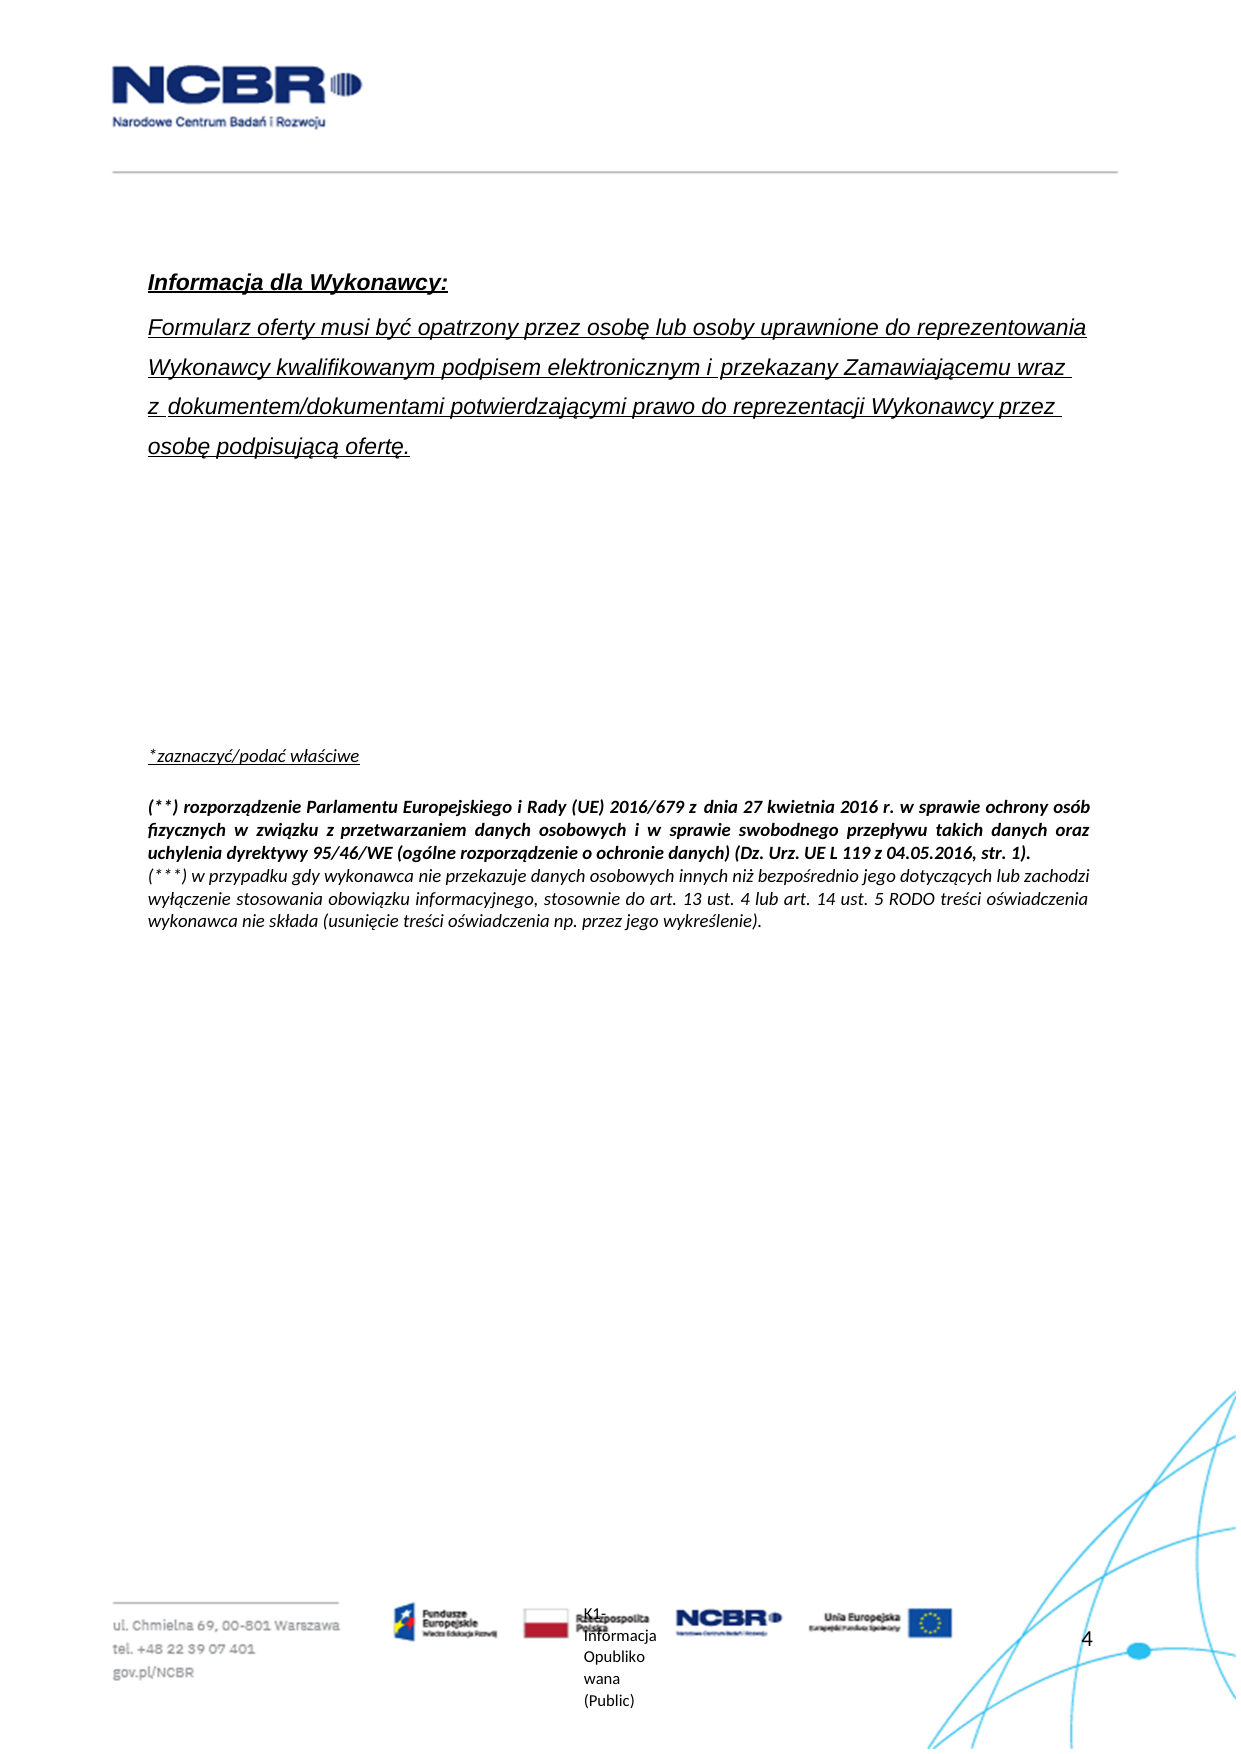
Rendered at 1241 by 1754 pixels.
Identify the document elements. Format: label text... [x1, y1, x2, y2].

text Formularz oferty musi być opatrzony przez osobę lub osoby uprawnione do reprezentowania Wykonawcy kwalifikowanym podpisem elektronicznym i przekazany Zamawiającemu wraz z dokumentem/dokumentami potwierdzającymi prawo do reprezentacji Wykonawcy przez osobę podpisującą ofertę. [148, 314, 1093, 459]
text Informacja dla Wykonawcy: [148, 269, 1093, 295]
text (***) w przypadku gdy wykonawca nie przekazuje danych osobowych innych niż bezpośrednio jego dotyczących lub zachodzi wyłączenie stosowania obowiązku informacyjnego, stosownie do art. 13 ust. 4 lub art. 14 ust. 5 RODO treści oświadczenia wykonawca nie składa (usunięcie treści oświadczenia np. przez jego wykreślenie). [148, 864, 1093, 933]
picture [0, 0, 1236, 1749]
text (**) rozporządzenie Parlamentu Europejskiego i Rady (UE) 2016/679 z dnia 27 kwietnia 2016 r. w sprawie ochrony osób fizycznych w związku z przetwarzaniem danych osobowych i w sprawie swobodnego przepływu takich danych oraz uchylenia dyrektywy 95/46/WE (ogólne rozporządzenie o ochronie danych) (Dz. Urz. UE L 119 z 04.05.2016, str. 1). [148, 795, 1093, 864]
text *zaznaczyć/podać właściwe [148, 744, 1093, 767]
